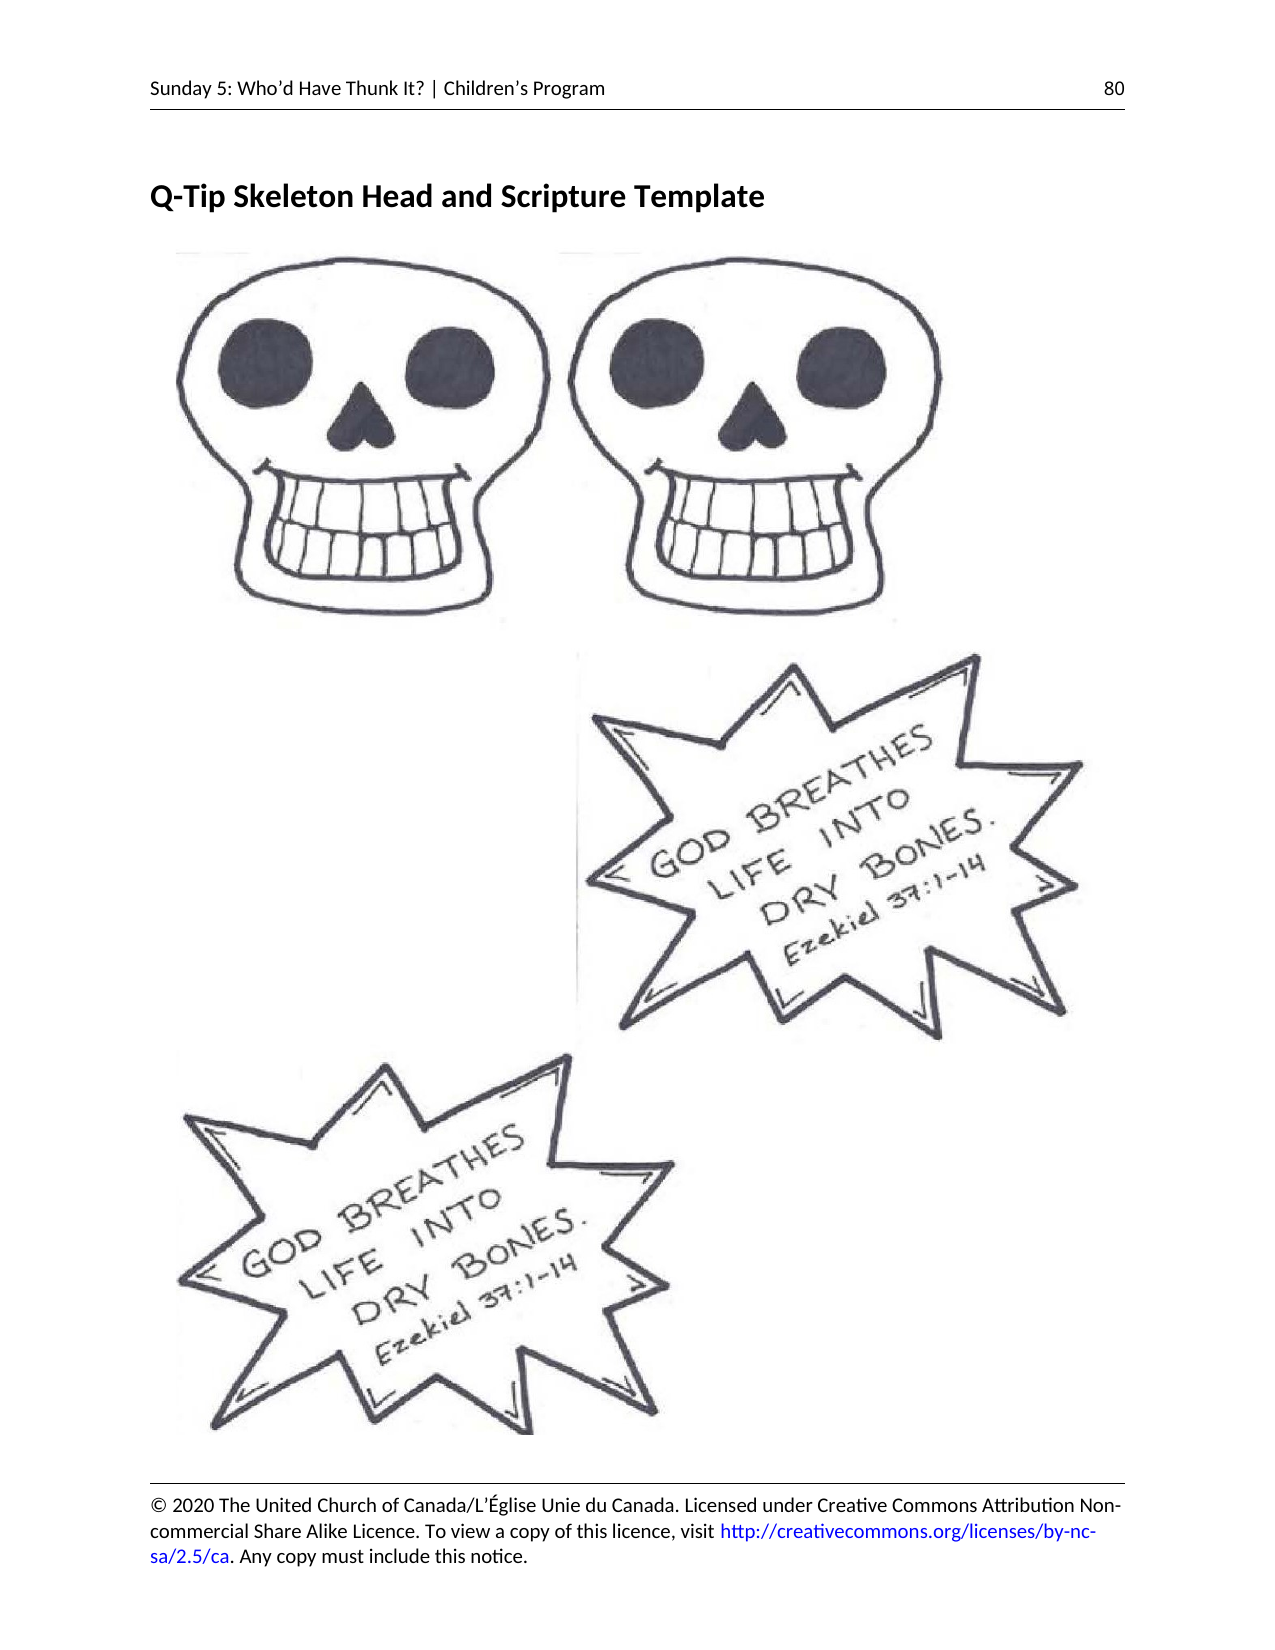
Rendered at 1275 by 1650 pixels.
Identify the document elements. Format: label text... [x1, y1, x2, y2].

picture [175, 240, 1100, 1435]
subtitle Q-Tip Skeleton Head and Scripture Template [150, 175, 1125, 216]
